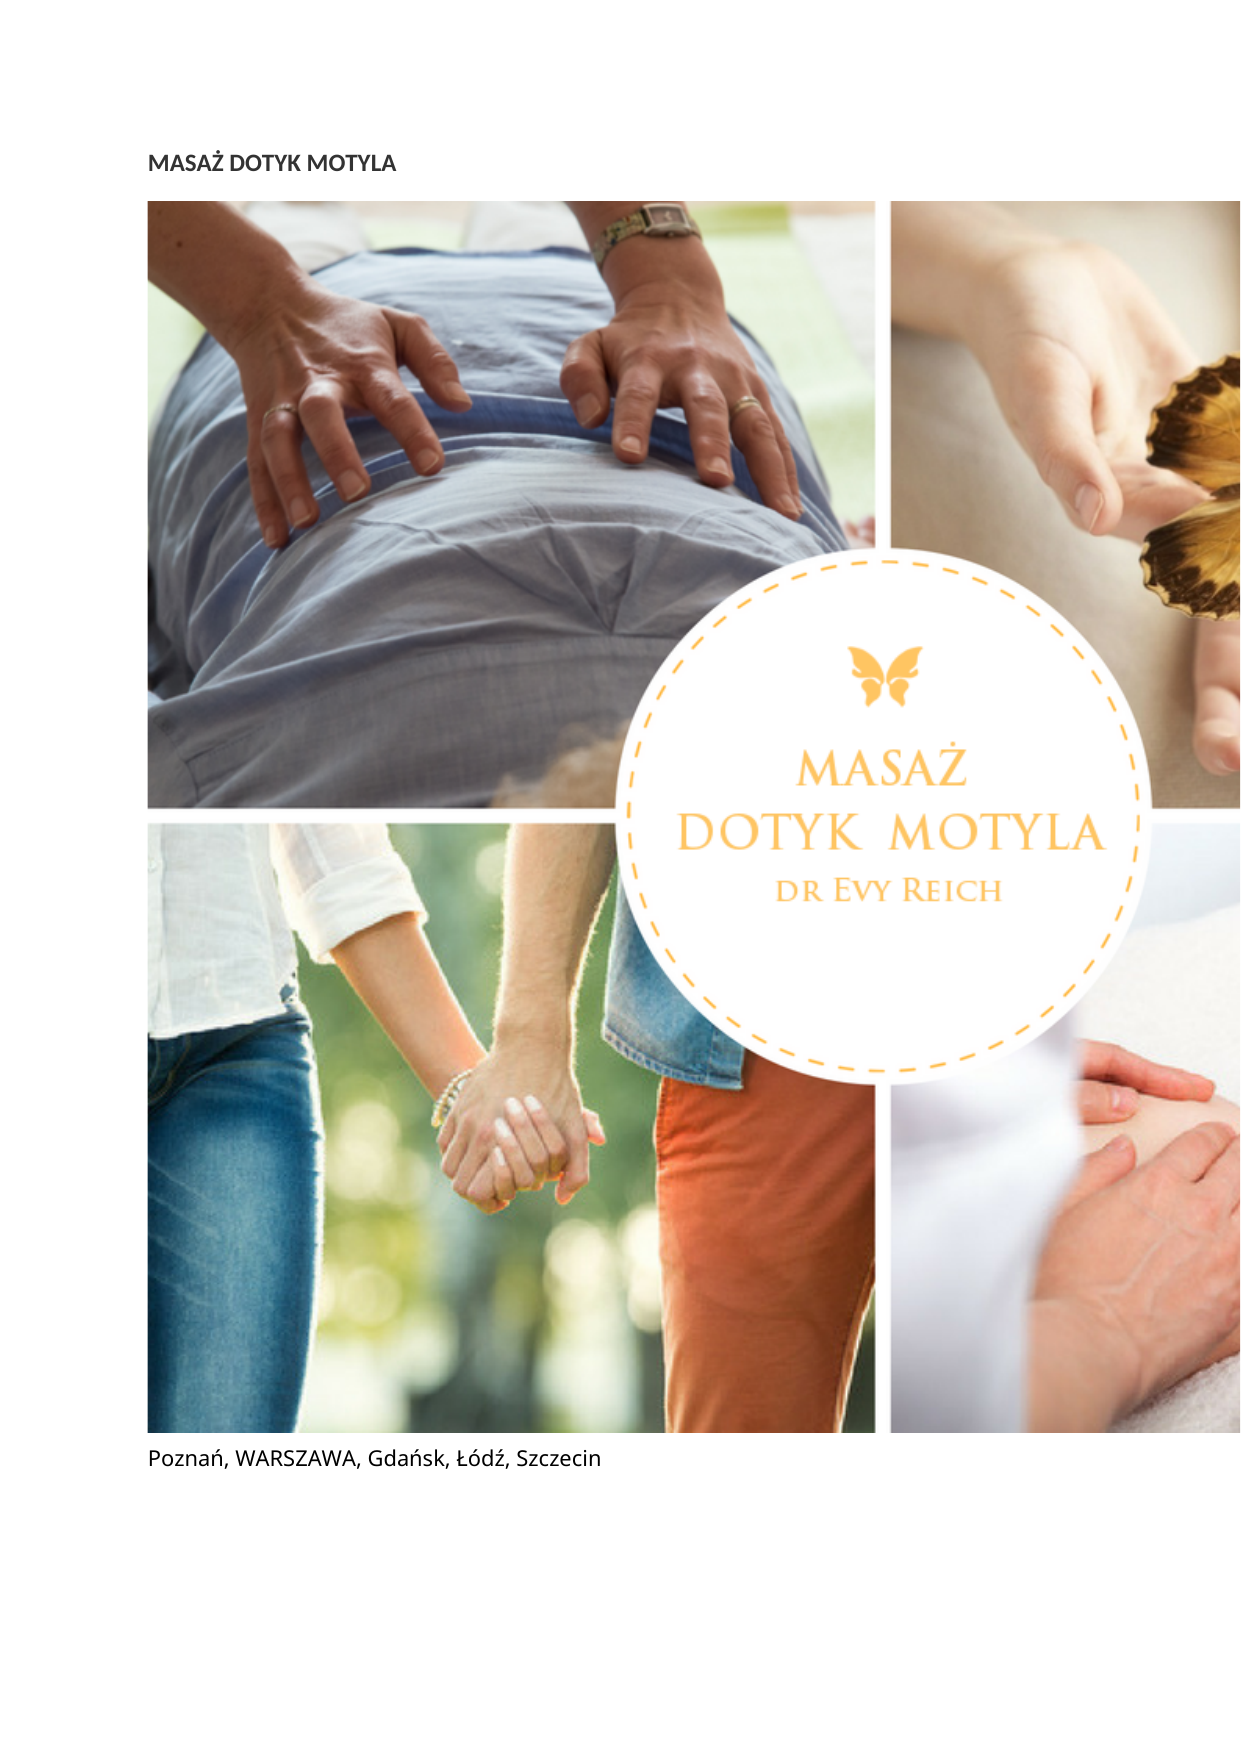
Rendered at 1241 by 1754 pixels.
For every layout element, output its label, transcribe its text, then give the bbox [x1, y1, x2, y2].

picture [147, 201, 1241, 1433]
subtitle MASAŻ DOTYK MOTYLA [148, 148, 1093, 178]
text Poznań, WARSZAWA, Gdańsk, Łódź, Szczecin [148, 1433, 1093, 1473]
